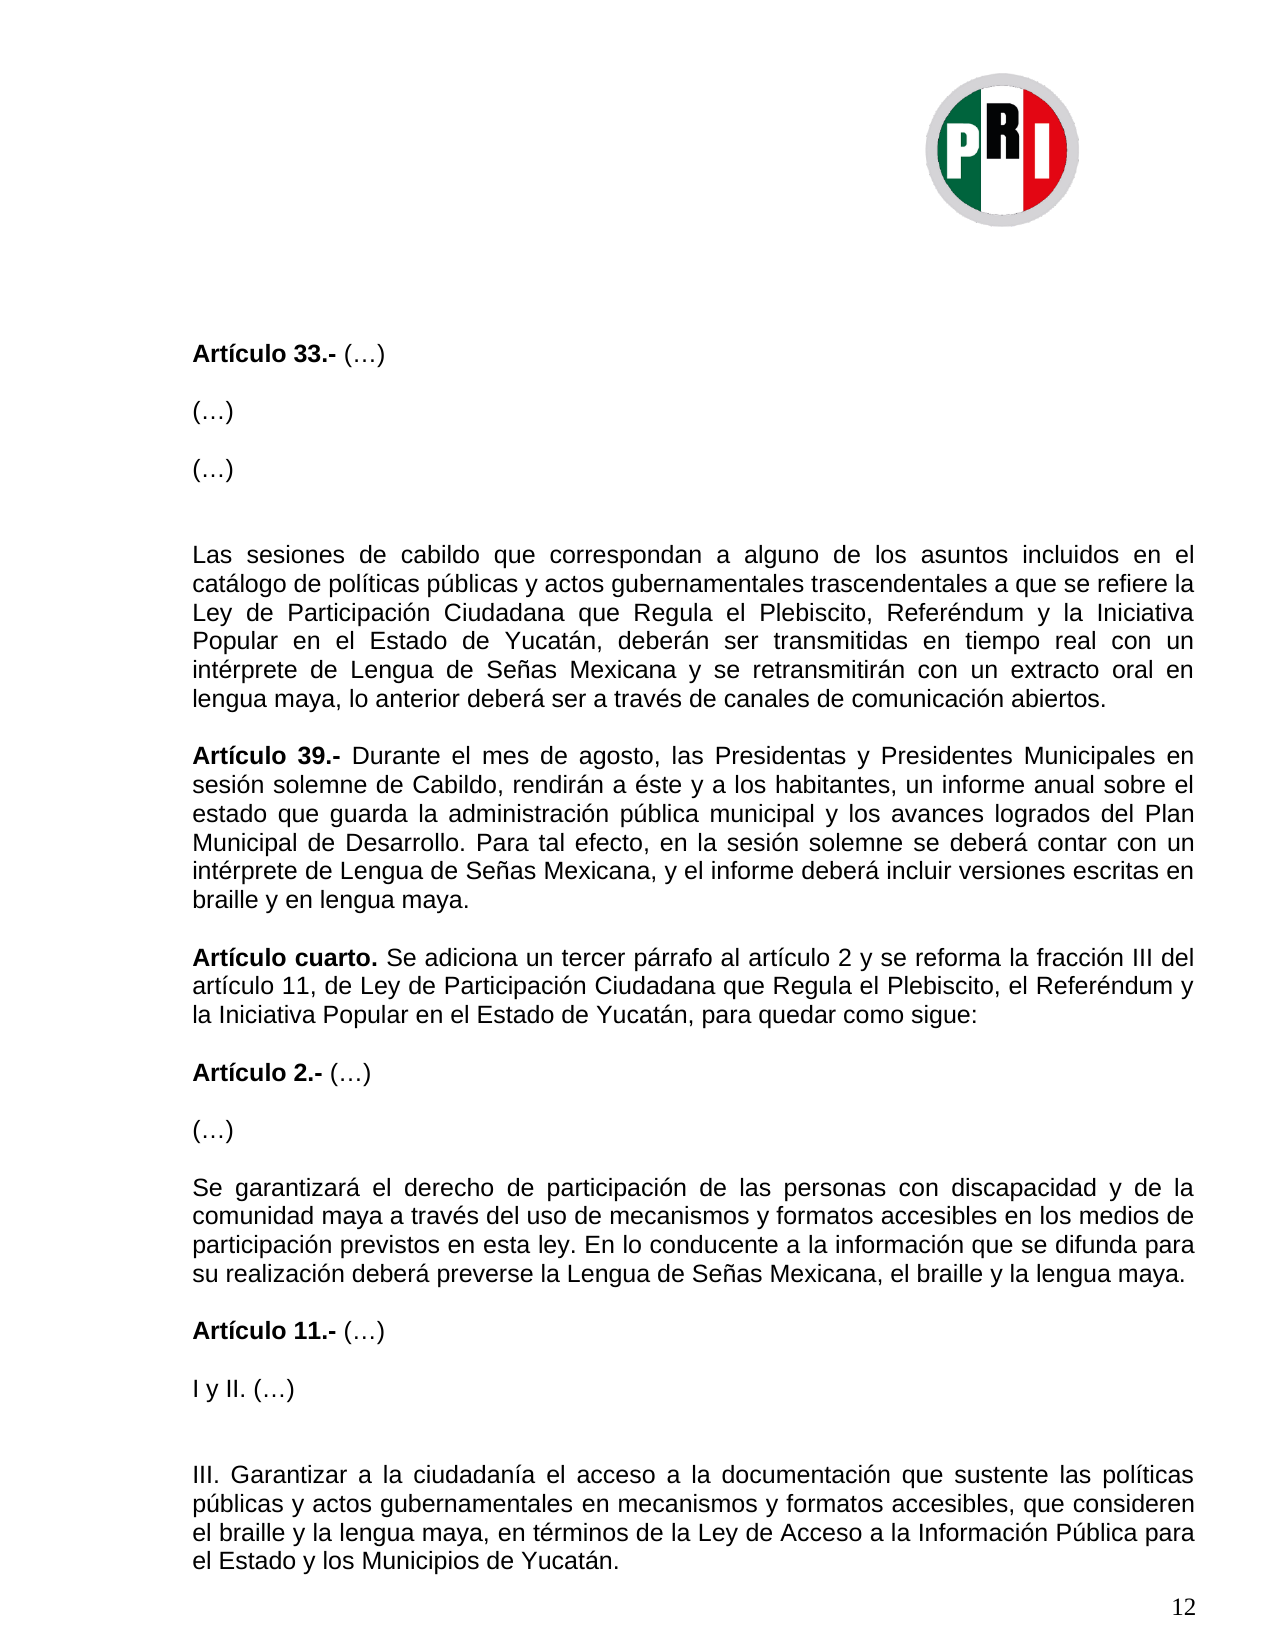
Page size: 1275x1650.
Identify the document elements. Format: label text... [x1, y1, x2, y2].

text (…) [192, 396, 1196, 425]
text Las sesiones de cabildo que correspondan a alguno de los asuntos incluidos en el catálogo de políticas públicas y actos gubernamentales trascendentales a que se refiere la Ley de Participación Ciudadana que Regula el Plebiscito, Referéndum y la Iniciativa Popular en el Estado de Yucatán, deberán ser transmitidas en tiempo real con un intérprete de Lengua de Señas Mexicana y se retransmitirán con un extracto oral en lengua maya, lo anterior deberá ser a través de canales de comunicación abiertos. [192, 540, 1196, 713]
text I y II. (…) [192, 1374, 1196, 1403]
text III. Garantizar a la ciudadanía el acceso a la documentación que sustente las políticas públicas y actos gubernamentales en mecanismos y formatos accesibles, que consideren el braille y la lengua maya, en términos de la Ley de Acceso a la Información Pública para el Estado y los Municipios de Yucatán. [192, 1460, 1196, 1575]
text Se garantizará el derecho de participación de las personas con discapacidad y de la comunidad maya a través del uso de mecanismos y formatos accesibles en los medios de participación previstos en esta ley. En lo conducente a la información que se difunda para su realización deberá preverse la Lengua de Señas Mexicana, el braille y la lengua maya. [192, 1173, 1196, 1288]
text Artículo 39.- Durante el mes de agosto, las Presidentas y Presidentes Municipales en sesión solemne de Cabildo, rendirán a éste y a los habitantes, un informe anual sobre el estado que guarda la administración pública municipal y los avances logrados del Plan Municipal de Desarrollo. Para tal efecto, en la sesión solemne se deberá contar con un intérprete de Lengua de Señas Mexicana, y el informe deberá incluir versiones escritas en braille y en lengua maya. [192, 741, 1196, 914]
text Artículo 2.- (…) [192, 1058, 1196, 1086]
text Artículo cuarto. Se adiciona un tercer párrafo al artículo 2 y se reforma la fracción III del artículo 11, de Ley de Participación Ciudadana que Regula el Plebiscito, el Referéndum y la Iniciativa Popular en el Estado de Yucatán, para quedar como sigue: [192, 943, 1196, 1029]
picture [923, 73, 1084, 238]
text (…) [192, 1115, 1196, 1144]
text Artículo 33.- (…) [192, 339, 1196, 368]
text (…) [192, 454, 1196, 483]
text Artículo 11.- (…) [192, 1316, 1196, 1345]
